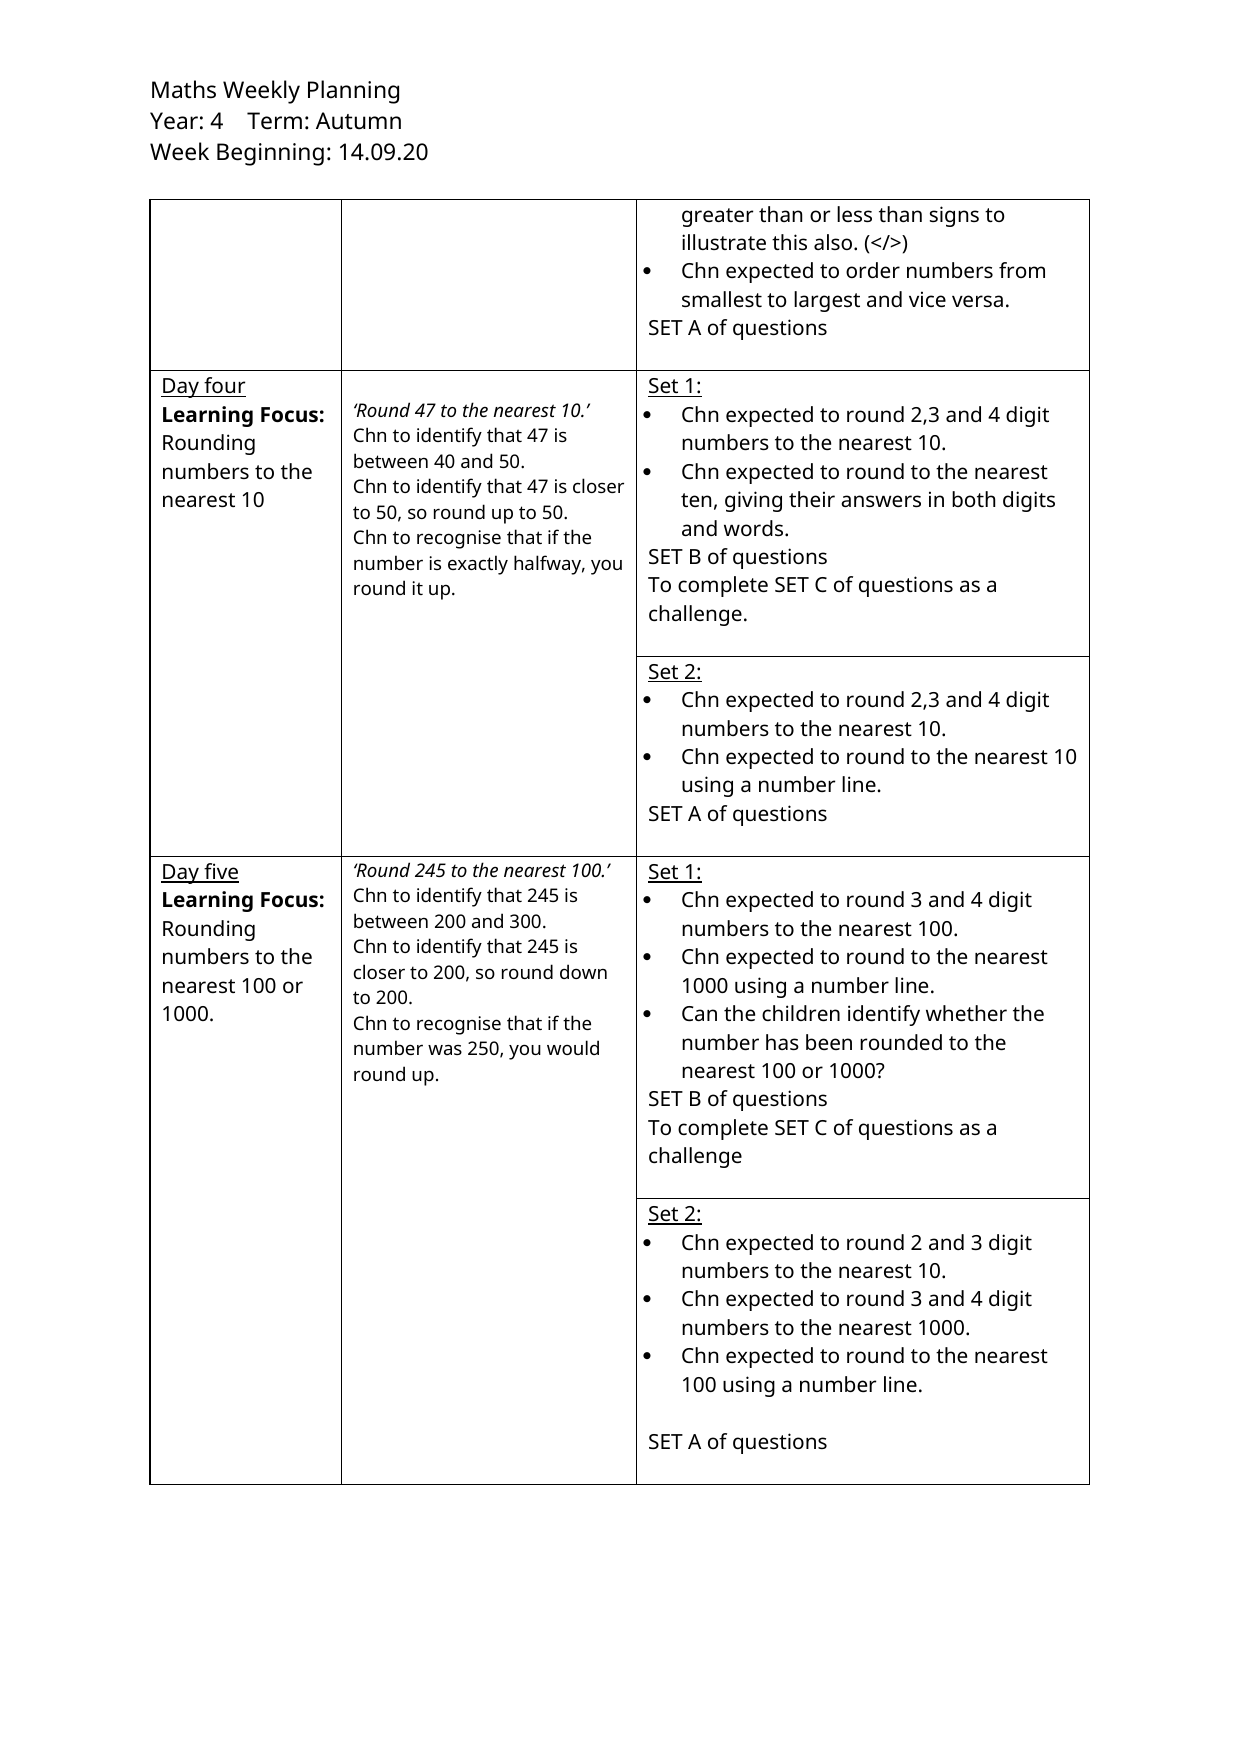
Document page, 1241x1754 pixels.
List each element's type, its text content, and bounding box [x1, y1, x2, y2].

table_cell Day four Learning Focus: Rounding numbers to the nearest 10 [151, 371, 341, 856]
table_cell ‘Round 245 to the nearest 100.’ Chn to identify that 245 is between 200 and 300. Chn to identify that 245 is closer to 200, so round down to 200. Chn to recognise that if the number was 250, you would round up. [342, 857, 636, 1484]
table_cell Set 1: Chn expected to round 2,3 and 4 digit numbers to the nearest 10. Chn expected to round to the nearest ten, giving their answers in both digits and words. SET B of questions To complete SET C of questions as a challenge. [637, 371, 1089, 656]
table_cell Set 2: Chn expected to round 2,3 and 4 digit numbers to the nearest 10. Chn expected to round to the nearest 10 using a number line. SET A of questions [637, 657, 1089, 856]
table_cell Set 2: Chn expected to round 2 and 3 digit numbers to the nearest 10. Chn expected to round 3 and 4 digit numbers to the nearest 1000. Chn expected to round to the nearest 100 using a number line. SET A of questions [637, 1199, 1089, 1484]
table_cell Set 1: Chn expected to round 3 and 4 digit numbers to the nearest 100. Chn expected to round to the nearest 1000 using a number line. Can the children identify whether the number has been rounded to the nearest 100 or 1000? SET B of questions To complete SET C of questions as a challenge [637, 857, 1089, 1198]
table_cell ‘Round 47 to the nearest 10.’ Chn to identify that 47 is between 40 and 50. Chn to identify that 47 is closer to 50, so round up to 50. Chn to recognise that if the number is exactly halfway, you round it up. [342, 371, 636, 856]
table_cell Day five Learning Focus: Rounding numbers to the nearest 100 or 1000. [151, 857, 341, 1484]
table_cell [637, 200, 1089, 370]
